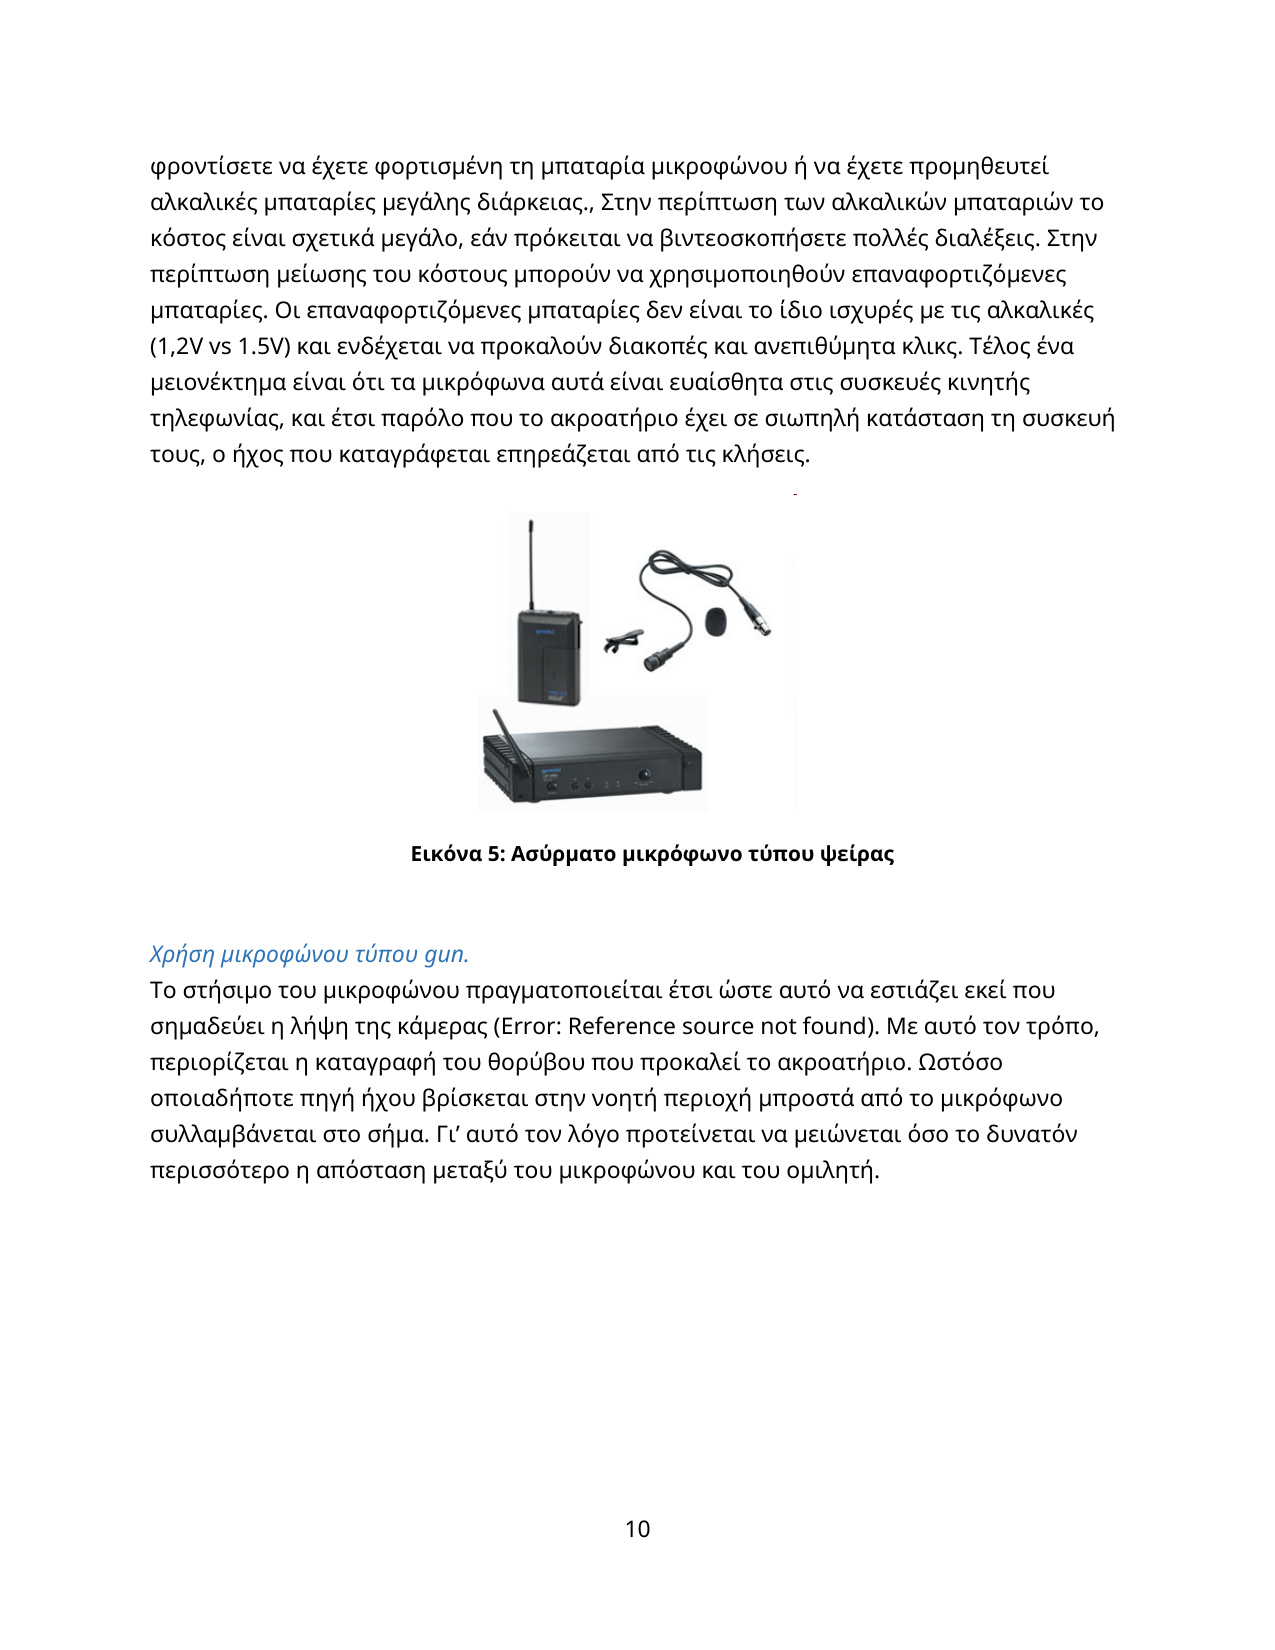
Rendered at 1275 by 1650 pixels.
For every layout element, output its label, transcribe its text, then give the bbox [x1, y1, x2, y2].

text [150, 150, 1125, 469]
text Εικόνα 5: Ασύρματο μικρόφωνο τύπου ψείρας [150, 839, 1125, 867]
picture [478, 494, 797, 814]
subtitle Χρήση μικροφώνου τύπου gun. [150, 938, 1125, 970]
